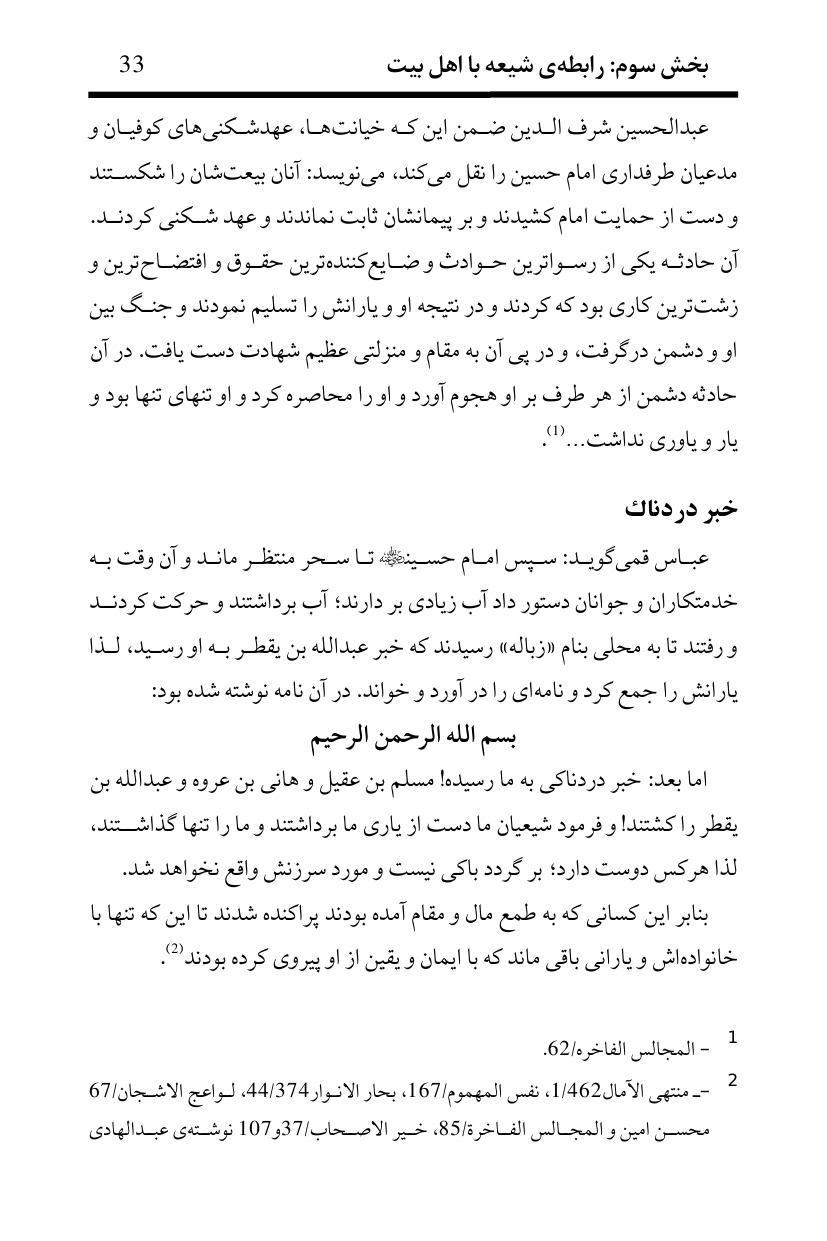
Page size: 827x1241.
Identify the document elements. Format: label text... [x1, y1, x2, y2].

text بسم الله الرحمن الرحیم [89, 716, 738, 761]
text عباس قمی‌گوید: سپس امام حسینس تا سحر منتظر ماند و آن وقت به خدمتکاران و جوانان دستور داد آب زیادی بر دارند؛ آب برداشتند و حرکت کردند و رفتند تا به محلی بنام «زباله» رسیدند که خبر عبدالله بن یقطر به او رسید، لذا یارانش را جمع کرد و نامه‌ای را در آورد و خواند. در آن نامه نوشته شده بود: [89, 536, 738, 716]
text خبر دردناك [89, 489, 738, 529]
text عبدالحسین شرف الدین ضمن این که خیانت‌ها، عهدشکنی‌های کوفیان و مدعیان طرفداری امام حسین را نقل می‌کند، می‌نویسد: آنان بیعت‌شان را شکستند و دست از حمایت امام کشیدند و بر پیمانشان ثابت نماندند و عهد شکنی کردند. آن حادثه یکی از رسواترین حوادث و ضایع‌کننده‌ترین حقوق و افتضاح‌ترین و زشت‌ترین کاری بود که کردند و در نتیجه او و یارانش را تسلیم نمودند و جنگ بین او و دشمن درگرفت، و در پی آن به مقام و منزلتی عظیم شهادت دست یافت. در آن حادثه دشمن از هر طرف بر او هجوم آورد و او را محاصره کرد و او تنهای تنها بود و یار و یاوری نداشت…(). [89, 109, 738, 464]
text اما بعد: خبر دردناکی به ما رسیده! مسلم بن عقیل و هانی بن عروه و عبدالله بن یقطر را کشتند! و فرمود شیعیان ما دست از یاری ما برداشتند و ما را تنها گذاشتند، لذا هرکس دوست دارد؛ بر گردد باکی نیست و مورد سرزنش واقع نخواهد شد. [89, 761, 738, 894]
text بنابر این کسانی که به طمع مال و مقام آمده بودند پراکنده شدند تا این که تنها با خانواده‌اش و یارانی باقی ماند که با ایمان و یقین از او پیروی کرده بودند(). [89, 894, 738, 983]
